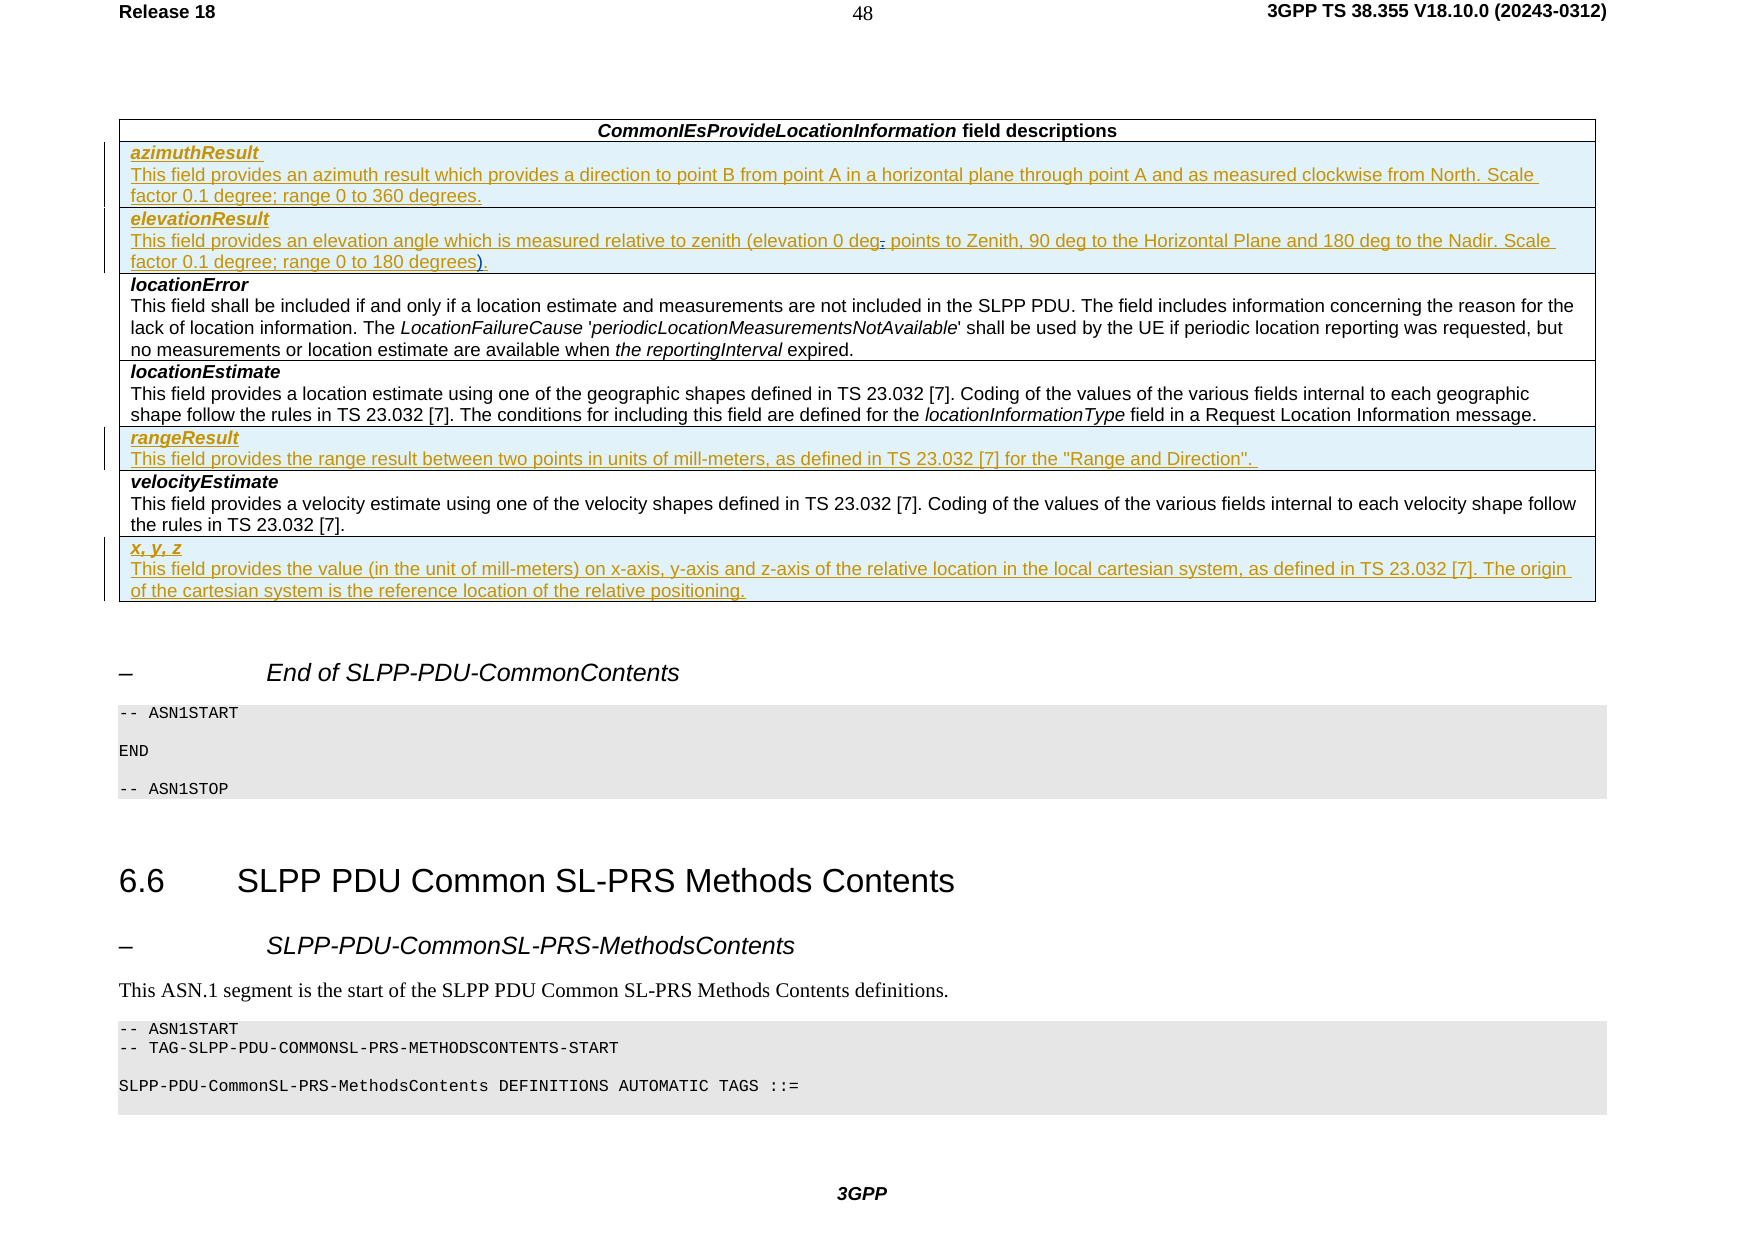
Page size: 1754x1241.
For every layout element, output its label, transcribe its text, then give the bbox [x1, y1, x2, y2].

text This ASN.1 segment is the start of the SLPP PDU Common SL-PRS Methods Contents definitions. [118, 978, 1607, 1002]
text -- ASN1START [118, 705, 1607, 724]
text END [118, 743, 1607, 762]
subtitle – End of SLPP-PDU-CommonContents [118, 658, 1607, 686]
table_header CommonIEsProvideLocationInformation field descriptions [120, 120, 1595, 141]
table_cell locationEstimate This field provides a location estimate using one of the geographic shapes defined in TS 23.032 [7]. Coding of the values of the various fields internal to each geographic shape follow the rules in TS 23.032 [7]. The conditions for including this field are defined for the locationInformationType field in a Request Location Information message. [120, 361, 1595, 426]
text -- TAG-SLPP-PDU-COMMONSL-PRS-METHODSCONTENTS-START [118, 1040, 1607, 1059]
subtitle 6.6 SLPP PDU Common SL-PRS Methods Contents [118, 861, 1607, 899]
text SLPP-PDU-CommonSL-PRS-MethodsContents DEFINITIONS AUTOMATIC TAGS ::= [118, 1077, 1607, 1096]
subtitle – SLPP-PDU-CommonSL-PRS-MethodsContents [118, 931, 1607, 959]
text -- ASN1START [118, 1021, 1607, 1040]
table_cell velocityEstimate This field provides a velocity estimate using one of the velocity shapes defined in TS 23.032 [7]. Coding of the values of the various fields internal to each velocity shape follow the rules in TS 23.032 [7]. [120, 471, 1595, 536]
text -- ASN1STOP [118, 781, 1607, 799]
table_cell locationError This field shall be included if and only if a location estimate and measurements are not included in the SLPP PDU. The field includes information concerning the reason for the lack of location information. The LocationFailureCause 'periodicLocationMeasurementsNotAvailable' shall be used by the UE if periodic location reporting was requested, but no measurements or location estimate are available when the reportingInterval expired. [120, 274, 1595, 360]
